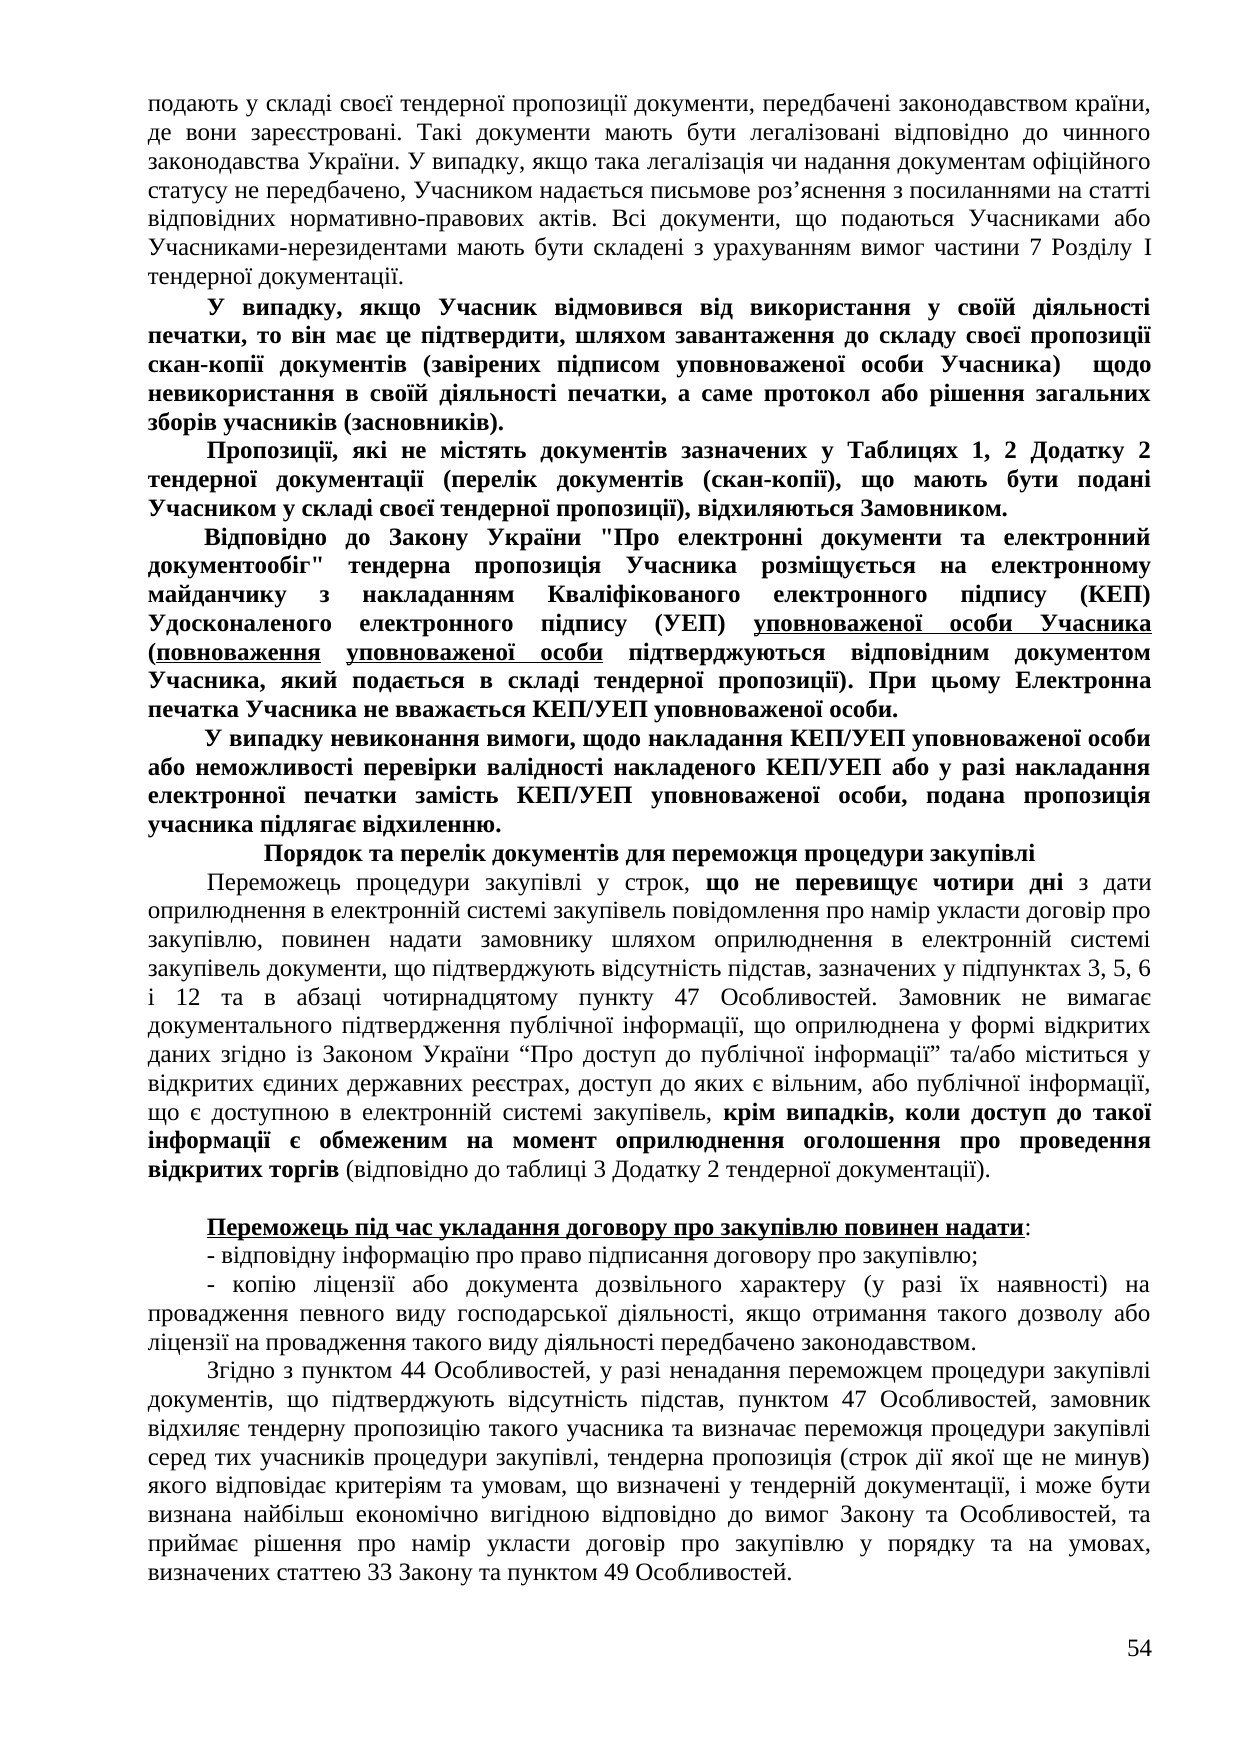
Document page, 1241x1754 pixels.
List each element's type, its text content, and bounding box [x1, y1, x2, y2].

text У випадку невиконання вимоги, щодо накладання КЕП/УЕП уповноваженої особи або неможливості перевірки валідності накладеного КЕП/УЕП або у разі накладання електронної печатки замість КЕП/УЕП уповноваженої особи, подана пропозиція учасника підлягає відхиленню. [148, 723, 1152, 838]
text - копію ліцензії або документа дозвільного характеру (у разі їх наявності) на провадження певного виду господарської діяльності, якщо отримання такого дозволу або ліцензії на провадження такого виду діяльності передбачено законодавством. [148, 1269, 1152, 1356]
text Переможець під час укладання договору про закупівлю повинен надати: [148, 1212, 1152, 1241]
text У випадку, якщо Учасник відмовився від використання у своїй діяльності печатки, то він має це підтвердити, шляхом завантаження до складу своєї пропозиції скан-копії документів (завірених підписом уповноваженої особи Учасника) щодо невикористання в своїй діяльності печатки, а саме протокол або рішення загальних зборів учасників (засновників). [148, 292, 1152, 436]
text Порядок та перелік документів для переможця процедури закупівлі [148, 838, 1152, 867]
text Переможець процедури закупівлі у строк, що не перевищує чотири дні з дати оприлюднення в електронній системі закупівель повідомлення про намір укласти договір про закупівлю, повинен надати замовнику шляхом оприлюднення в електронній системі закупівель документи, що підтверджують відсутність підстав, зазначених у підпунктах 3, 5, 6 і 12 та в абзаці чотирнадцятому пункту 47 Особливостей. Замовник не вимагає документального підтвердження публічної інформації, що оприлюднена у формі відкритих даних згідно із Законом України “Про доступ до публічної інформації” та/або міститься у відкритих єдиних державних реєстрах, доступ до яких є вільним, або публічної інформації, що є доступною в електронній системі закупівель, крім випадків, коли доступ до такої інформації є обмеженим на момент оприлюднення оголошення про проведення відкритих торгів (відповідно до таблиці 3 Додатку 2 тендерної документації). [148, 867, 1152, 1183]
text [148, 88, 1152, 290]
text - відповідну інформацію про право підписання договору про закупівлю; [148, 1241, 1152, 1269]
text Відповідно до Закону України "Про електронні документи та електронний документообіг" тендерна пропозиція Учасника розміщується на електронному майданчику з накладанням Кваліфікованого електронного підпису (КЕП) Удосконаленого електронного підпису (УЕП) уповноваженої особи Учасника (повноваження уповноваженої особи підтверджуються відповідним документом Учасника, який подається в складі тендерної пропозиції). При цьому Електронна печатка Учасника не вважається КЕП/УЕП уповноваженої особи. [148, 522, 1152, 723]
text Згідно з пунктом 44 Особливостей, у разі ненадання переможцем процедури закупівлі документів, що підтверджують відсутність підстав, пунктом 47 Особливостей, замовник відхиляє тендерну пропозицію такого учасника та визначає переможця процедури закупівлі серед тих учасників процедури закупівлі, тендерна пропозиція (строк дії якої ще не минув) якого відповідає критеріям та умовам, що визначені у тендерній документації, і може бути визнана найбільш економічно вигідною відповідно до вимог Закону та Особливостей, та приймає рішення про намір укласти договір про закупівлю у порядку та на умовах, визначених статтею 33 Закону та пунктом 49 Особливостей. [148, 1356, 1152, 1586]
text Пропозиції, які не містять документів зазначених у Таблицях 1, 2 Додатку 2 тендерної документації (перелік документів (скан-копії), що мають бути подані Учасником у складі своєї тендерної пропозиції), відхиляються Замовником. [148, 436, 1152, 522]
